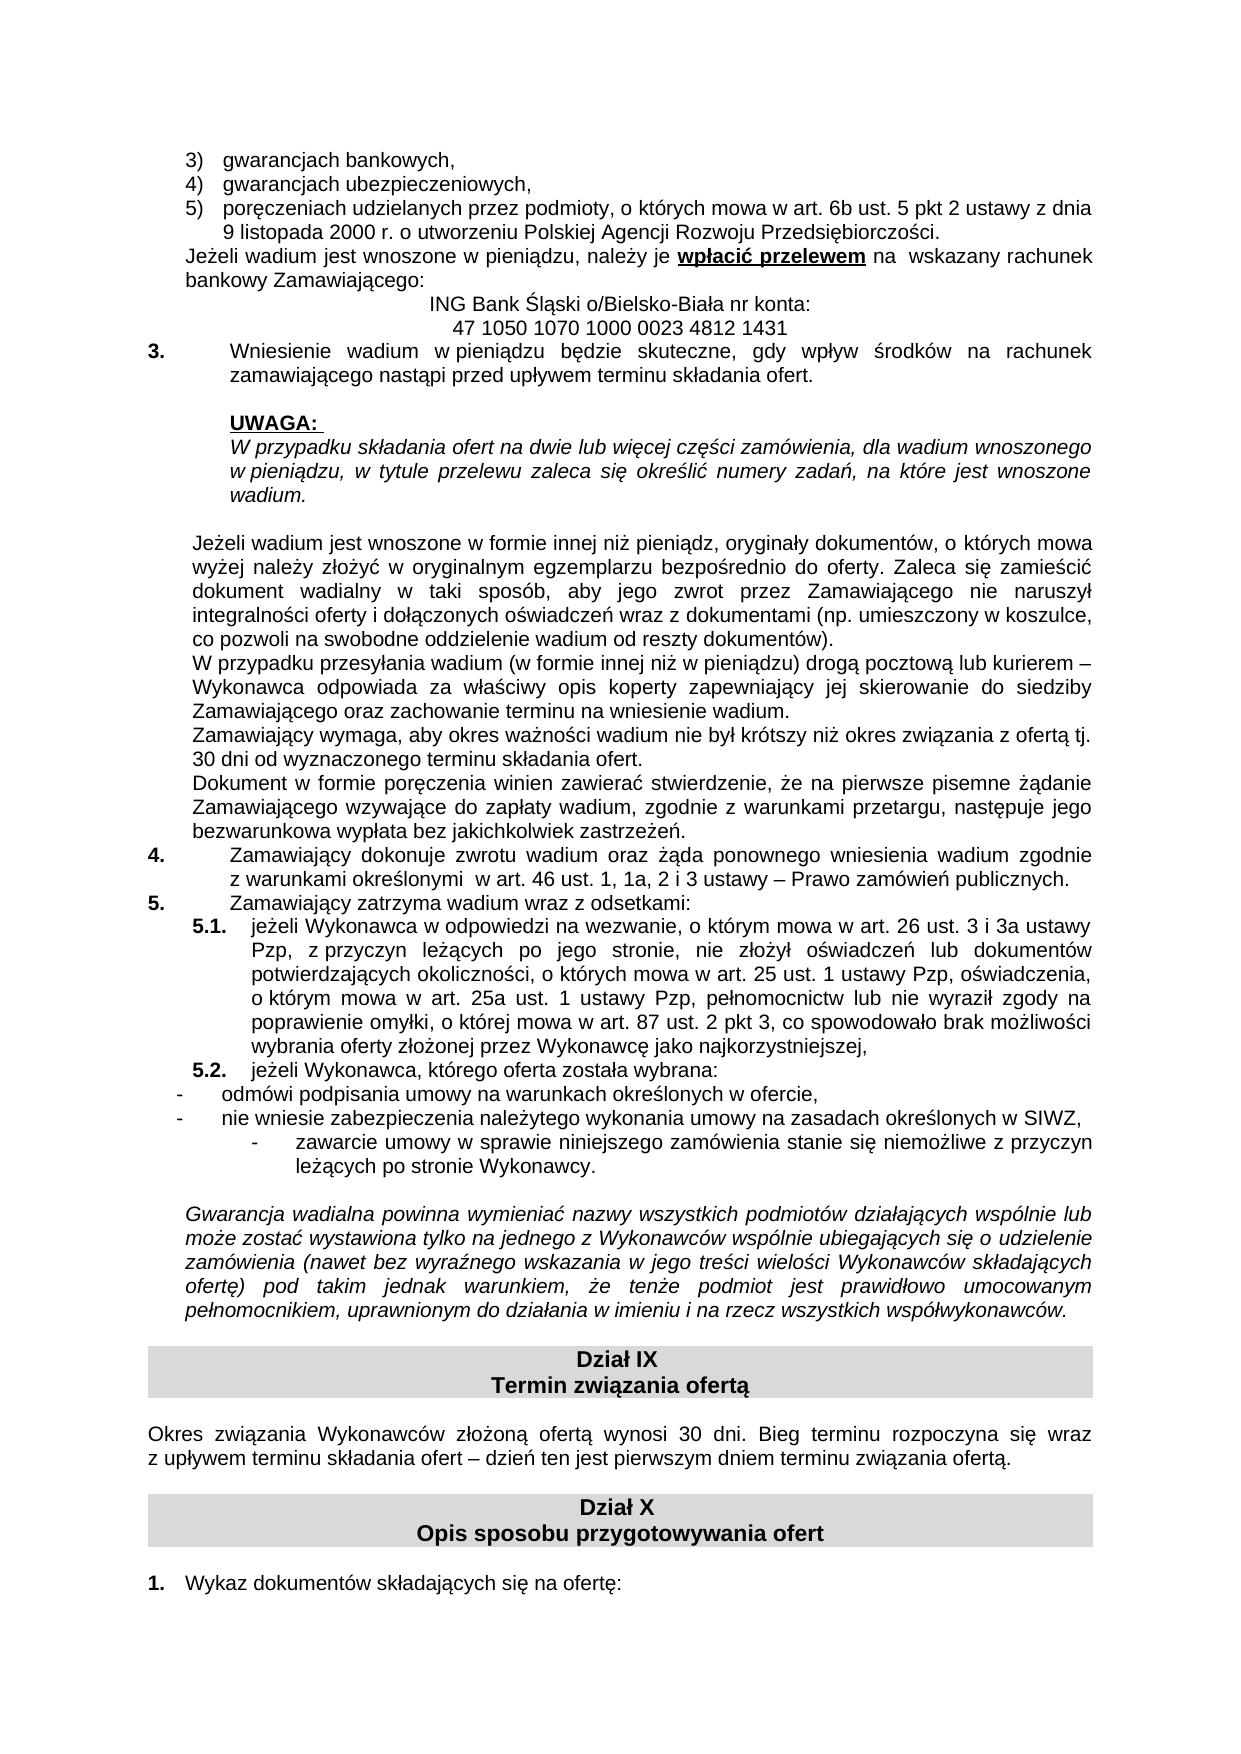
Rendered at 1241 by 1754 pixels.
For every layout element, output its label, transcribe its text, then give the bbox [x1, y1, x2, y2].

text Jeżeli wadium jest wnoszone w formie innej niż pieniądz, oryginały dokumentów, o których mowa wyżej należy złożyć w oryginalnym egzemplarzu bezpośrednio do oferty. Zaleca się zamieścić dokument wadialny w taki sposób, aby jego zwrot przez Zamawiającego nie naruszył integralności oferty i dołączonych oświadczeń wraz z dokumentami (np. umieszczony w koszulce, co pozwoli na swobodne oddzielenie wadium od reszty dokumentów). [192, 531, 1093, 651]
text Jeżeli wadium jest wnoszone w pieniądzu, należy je wpłacić przelewem na wskazany rachunek bankowy Zamawiającego: [185, 243, 1093, 291]
text Dokument w formie poręczenia winien zawierać stwierdzenie, że na pierwsze pisemne żądanie Zamawiającego wzywające do zapłaty wadium, zgodnie z warunkami przetargu, następuje jego bezwarunkowa wypłata bez jakichkolwiek zastrzeżeń. [192, 771, 1093, 842]
list UWAGA: [229, 411, 1093, 435]
list jeżeli Wykonawca, którego oferta została wybrana: [192, 1058, 1093, 1082]
text Gwarancja wadialna powinna wymieniać nazwy wszystkich podmiotów działających wspólnie lub może zostać wystawiona tylko na jednego z Wykonawców wspólnie ubiegających się o udzielenie zamówienia (nawet bez wyraźnego wskazania w jego treści wielości Wykonawców składających ofertę) pod takim jednak warunkiem, że tenże podmiot jest prawidłowo umocowanym pełnomocnikiem, uprawnionym do działania w imieniu i na rzecz wszystkich współwykonawców. [185, 1202, 1093, 1322]
list nie wniesie zabezpieczenia należytego wykonania umowy na zasadach określonych w SIWZ, [148, 1106, 1093, 1130]
list jeżeli Wykonawca w odpowiedzi na wezwanie, o którym mowa w art. 26 ust. 3 i 3a ustawy Pzp, z przyczyn leżących po jego stronie, nie złożył oświadczeń lub dokumentów potwierdzających okoliczności, o których mowa w art. 25 ust. 1 ustawy Pzp, oświadczenia, o którym mowa w art. 25a ust. 1 ustawy Pzp, pełnomocnictw lub nie wyraził zgody na poprawienie omyłki, o której mowa w art. 87 ust. 2 pkt 3, co spowodowało brak możliwości wybrania oferty złożonej przez Wykonawcę jako najkorzystniejszej, [192, 914, 1093, 1058]
list Wykaz dokumentów składających się na ofertę: [148, 1571, 1093, 1595]
list poręczeniach udzielanych przez podmioty, o których mowa w art. 6b ust. 5 pkt 2 ustawy z dnia 9 listopada 2000 r. o utworzeniu Polskiej Agencji Rozwoju Przedsiębiorczości. [185, 196, 1093, 243]
text 47 1050 1070 1000 0023 4812 1431 [148, 315, 1093, 339]
list gwarancjach bankowych, [185, 148, 1093, 172]
text Dział IX Termin związania ofertą [148, 1346, 1093, 1398]
text Zamawiający wymaga, aby okres ważności wadium nie był krótszy niż okres związania z ofertą tj. 30 dni od wyznaczonego terminu składania ofert. [192, 723, 1093, 771]
list Zamawiający dokonuje zwrotu wadium oraz żąda ponownego wniesienia wadium zgodnie z warunkami określonymi w art. 46 ust. 1, 1a, 2 i 3 ustawy – Prawo zamówień publicznych. [148, 842, 1093, 890]
list zawarcie umowy w sprawie niniejszego zamówienia stanie się niemożliwe z przyczyn leżących po stronie Wykonawcy. [251, 1130, 1093, 1178]
text W przypadku przesyłania wadium (w formie innej niż w pieniądzu) drogą pocztową lub kurierem – Wykonawca odpowiada za właściwy opis koperty zapewniający jej skierowanie do siedziby Zamawiającego oraz zachowanie terminu na wniesienie wadium. [192, 651, 1093, 723]
list Wniesienie wadium w pieniądzu będzie skuteczne, gdy wpływ środków na rachunek zamawiającego nastąpi przed upływem terminu składania ofert. [148, 339, 1093, 387]
text ING Bank Śląski o/Bielsko-Biała nr konta: [148, 291, 1093, 315]
text Dział X Opis sposobu przygotowywania ofert [148, 1494, 1093, 1547]
list Zamawiający zatrzyma wadium wraz z odsetkami: [148, 890, 1093, 914]
list W przypadku składania ofert na dwie lub więcej części zamówienia, dla wadium wnoszonego w pieniądzu, w tytule przelewu zaleca się określić numery zadań, na które jest wnoszone wadium. [229, 435, 1093, 507]
text Okres związania Wykonawców złożoną ofertą wynosi 30 dni. Bieg terminu rozpoczyna się wraz z upływem terminu składania ofert – dzień ten jest pierwszym dniem terminu związania ofertą. [148, 1422, 1093, 1470]
list gwarancjach ubezpieczeniowych, [185, 172, 1093, 196]
list odmówi podpisania umowy na warunkach określonych w ofercie, [148, 1082, 1093, 1106]
